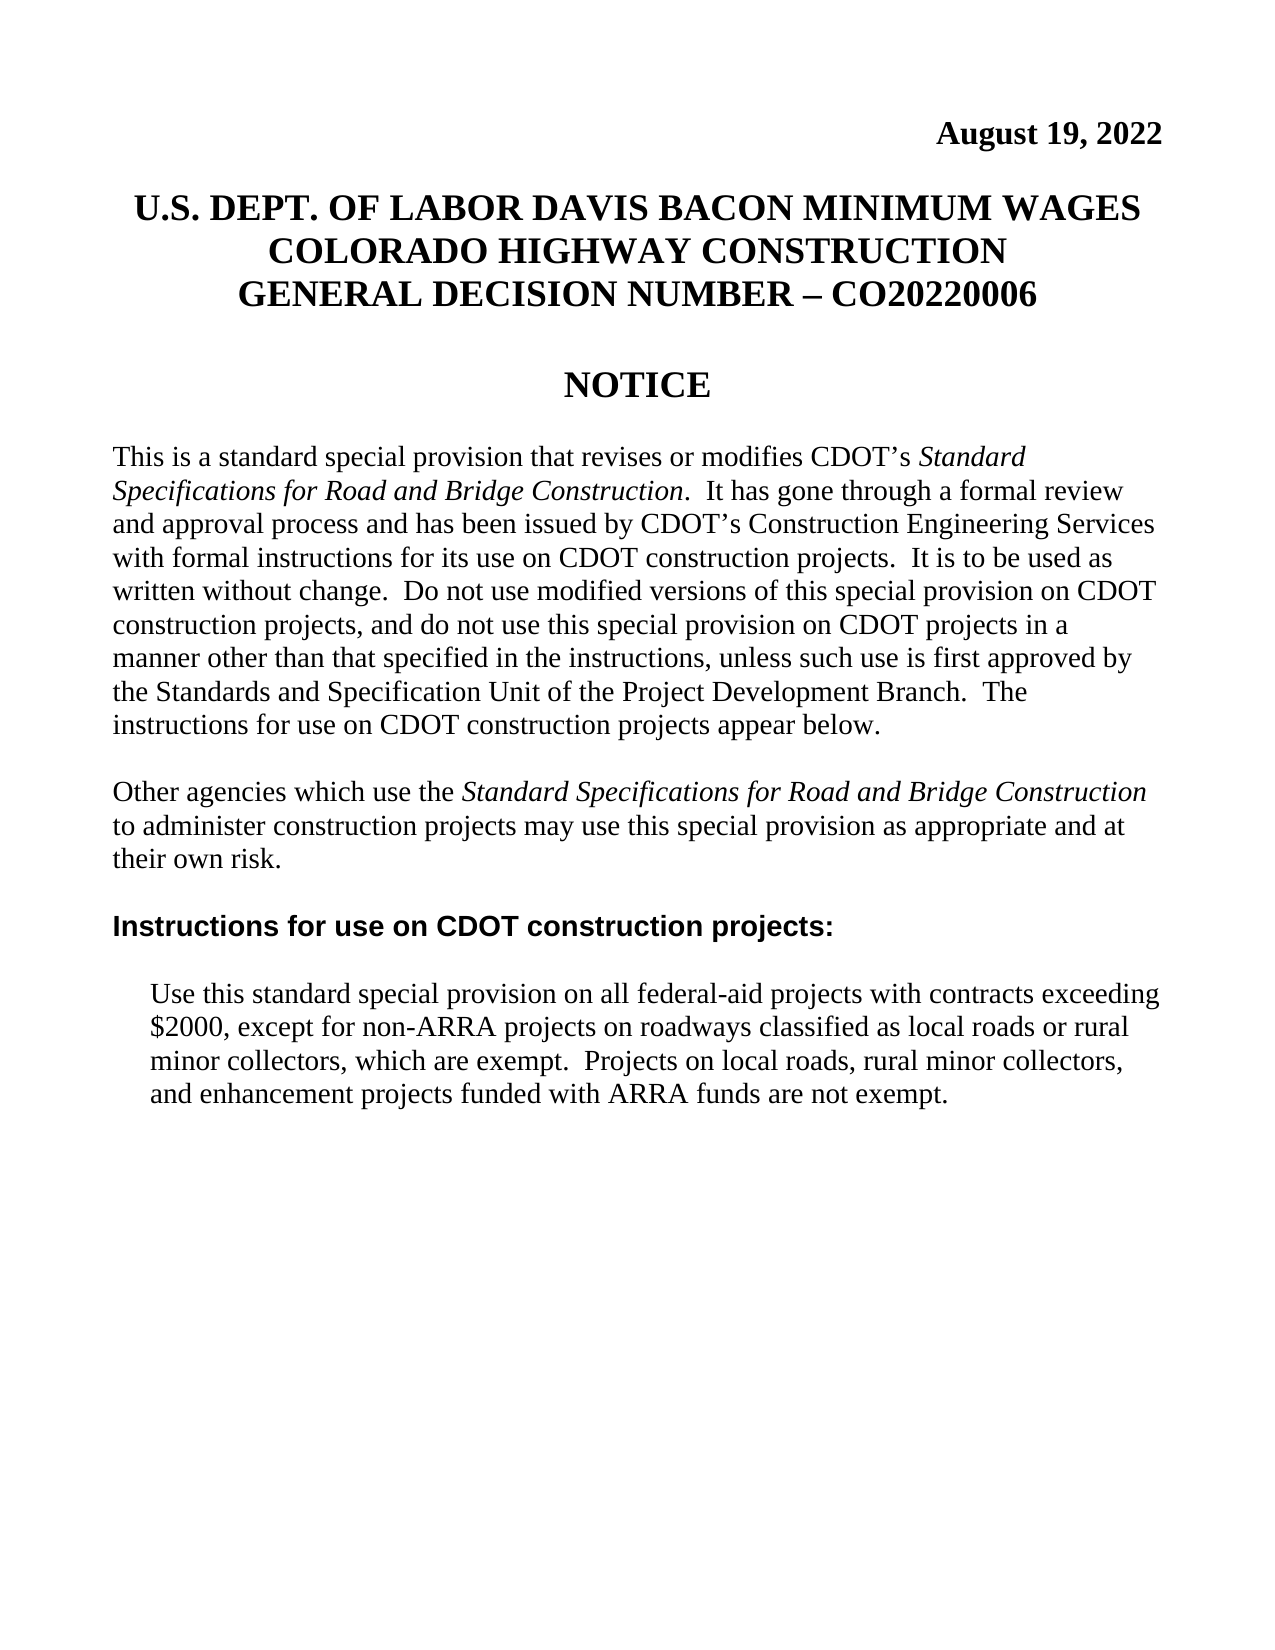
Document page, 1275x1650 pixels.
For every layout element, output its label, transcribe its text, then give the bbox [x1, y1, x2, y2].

text NOTICE [112, 362, 1162, 406]
subtitle U.S. DEPT. OF LABOR DAVIS BACON MINIMUM WAGES COLORADO HIGHWAY CONSTRUCTION [112, 185, 1162, 271]
text This is a standard special provision that revises or modifies CDOT’s Standard Specifications for Road and Bridge Construction. It has gone through a formal review and approval process and has been issued by CDOT’s Construction Engineering Services with formal instructions for its use on CDOT construction projects. It is to be used as written without change. Do not use modified versions of this special provision on CDOT construction projects, and do not use this special provision on CDOT projects in a manner other than that specified in the instructions, unless such use is first approved by the Standards and Specification Unit of the Project Development Branch. The instructions for use on CDOT construction projects appear below. [112, 439, 1162, 741]
text GENERAL DECISION NUMBER – CO20220006 [112, 271, 1162, 314]
text Other agencies which use the Standard Specifications for Road and Bridge Construction to administer construction projects may use this special provision as appropriate and at their own risk. [112, 774, 1162, 875]
subtitle August 19, 2022 [112, 113, 1162, 152]
text Instructions for use on CDOT construction projects: [112, 909, 1162, 942]
text Use this standard special provision on all federal-aid projects with contracts exceeding $2000, except for non-ARRA projects on roadways classified as local roads or rural minor collectors, which are exempt. Projects on local roads, rural minor collectors, and enhancement projects funded with ARRA funds are not exempt. [150, 976, 1162, 1110]
